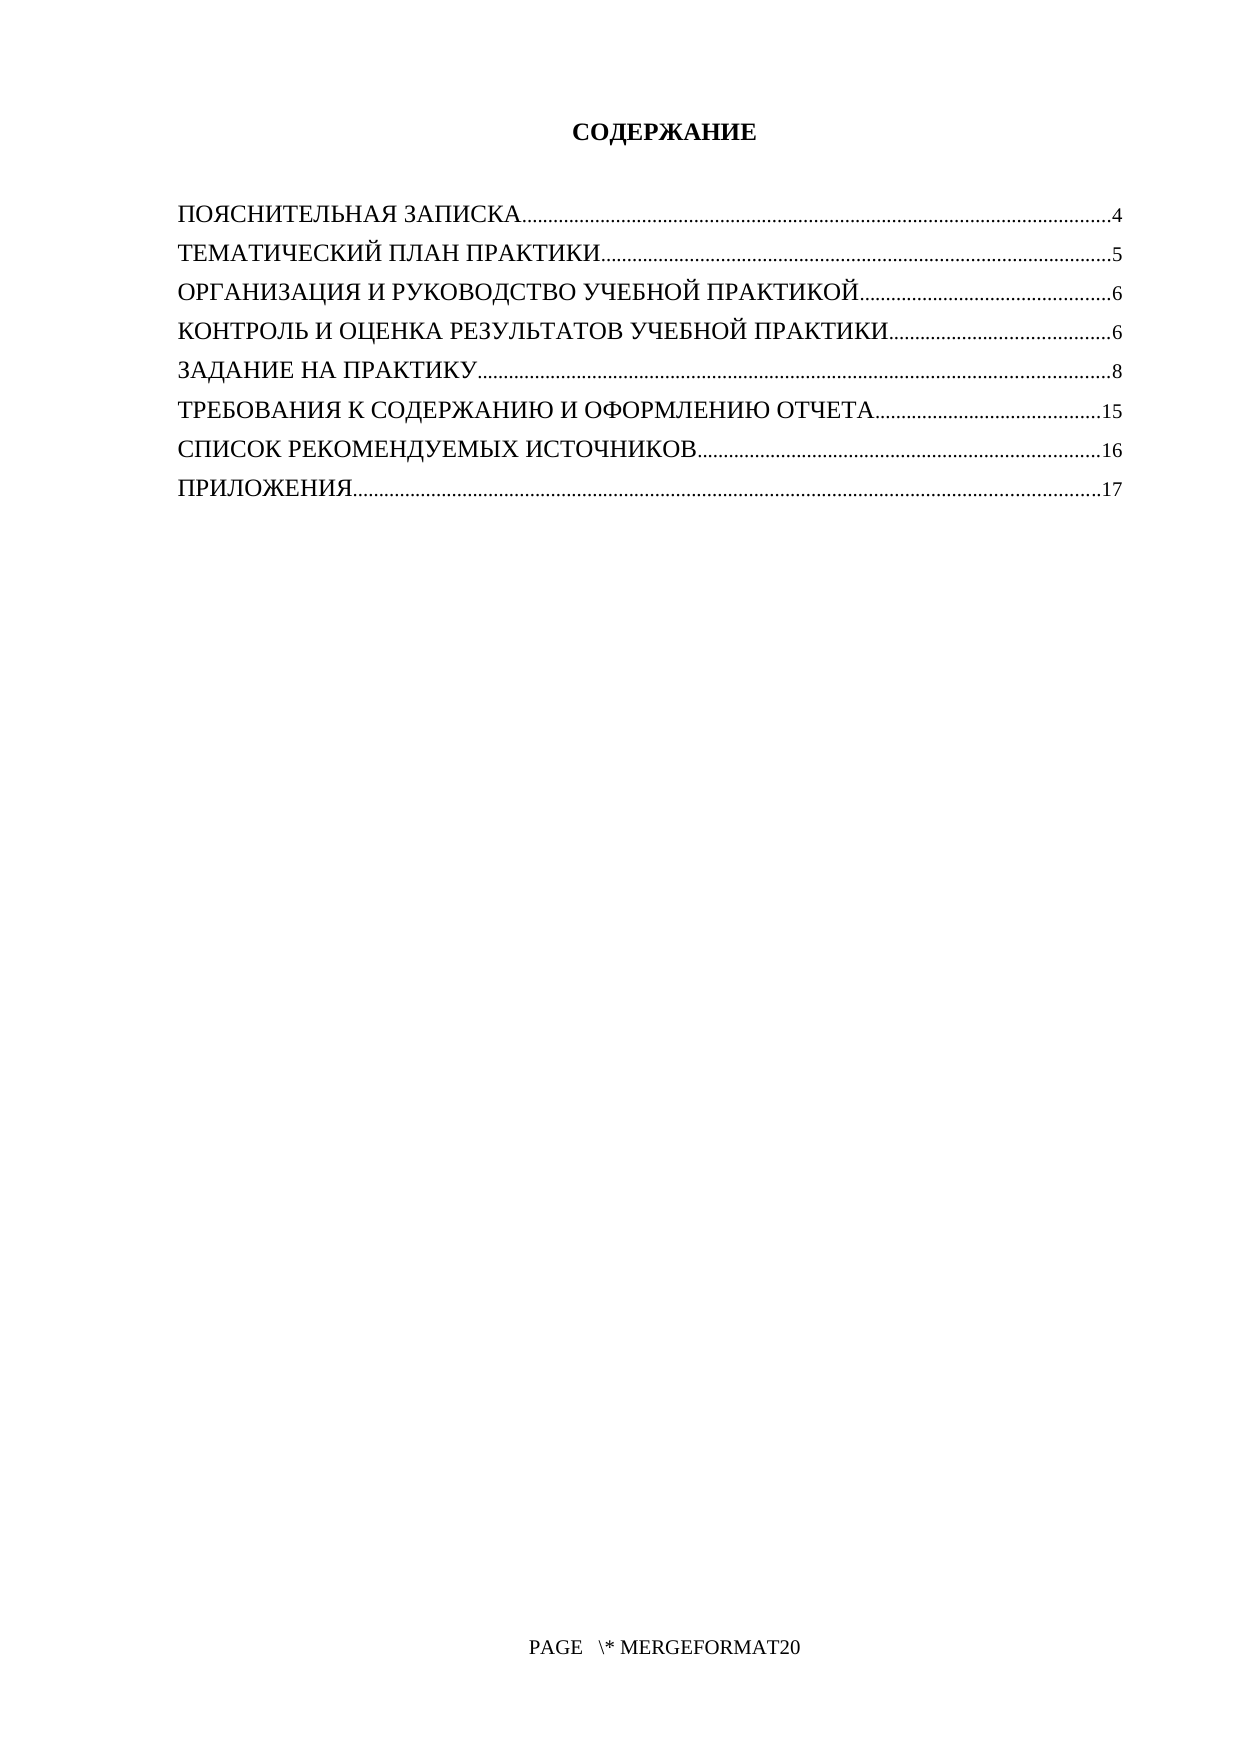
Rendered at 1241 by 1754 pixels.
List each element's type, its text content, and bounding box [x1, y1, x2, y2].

text СОДЕРЖАНИЕ [177, 117, 1152, 146]
